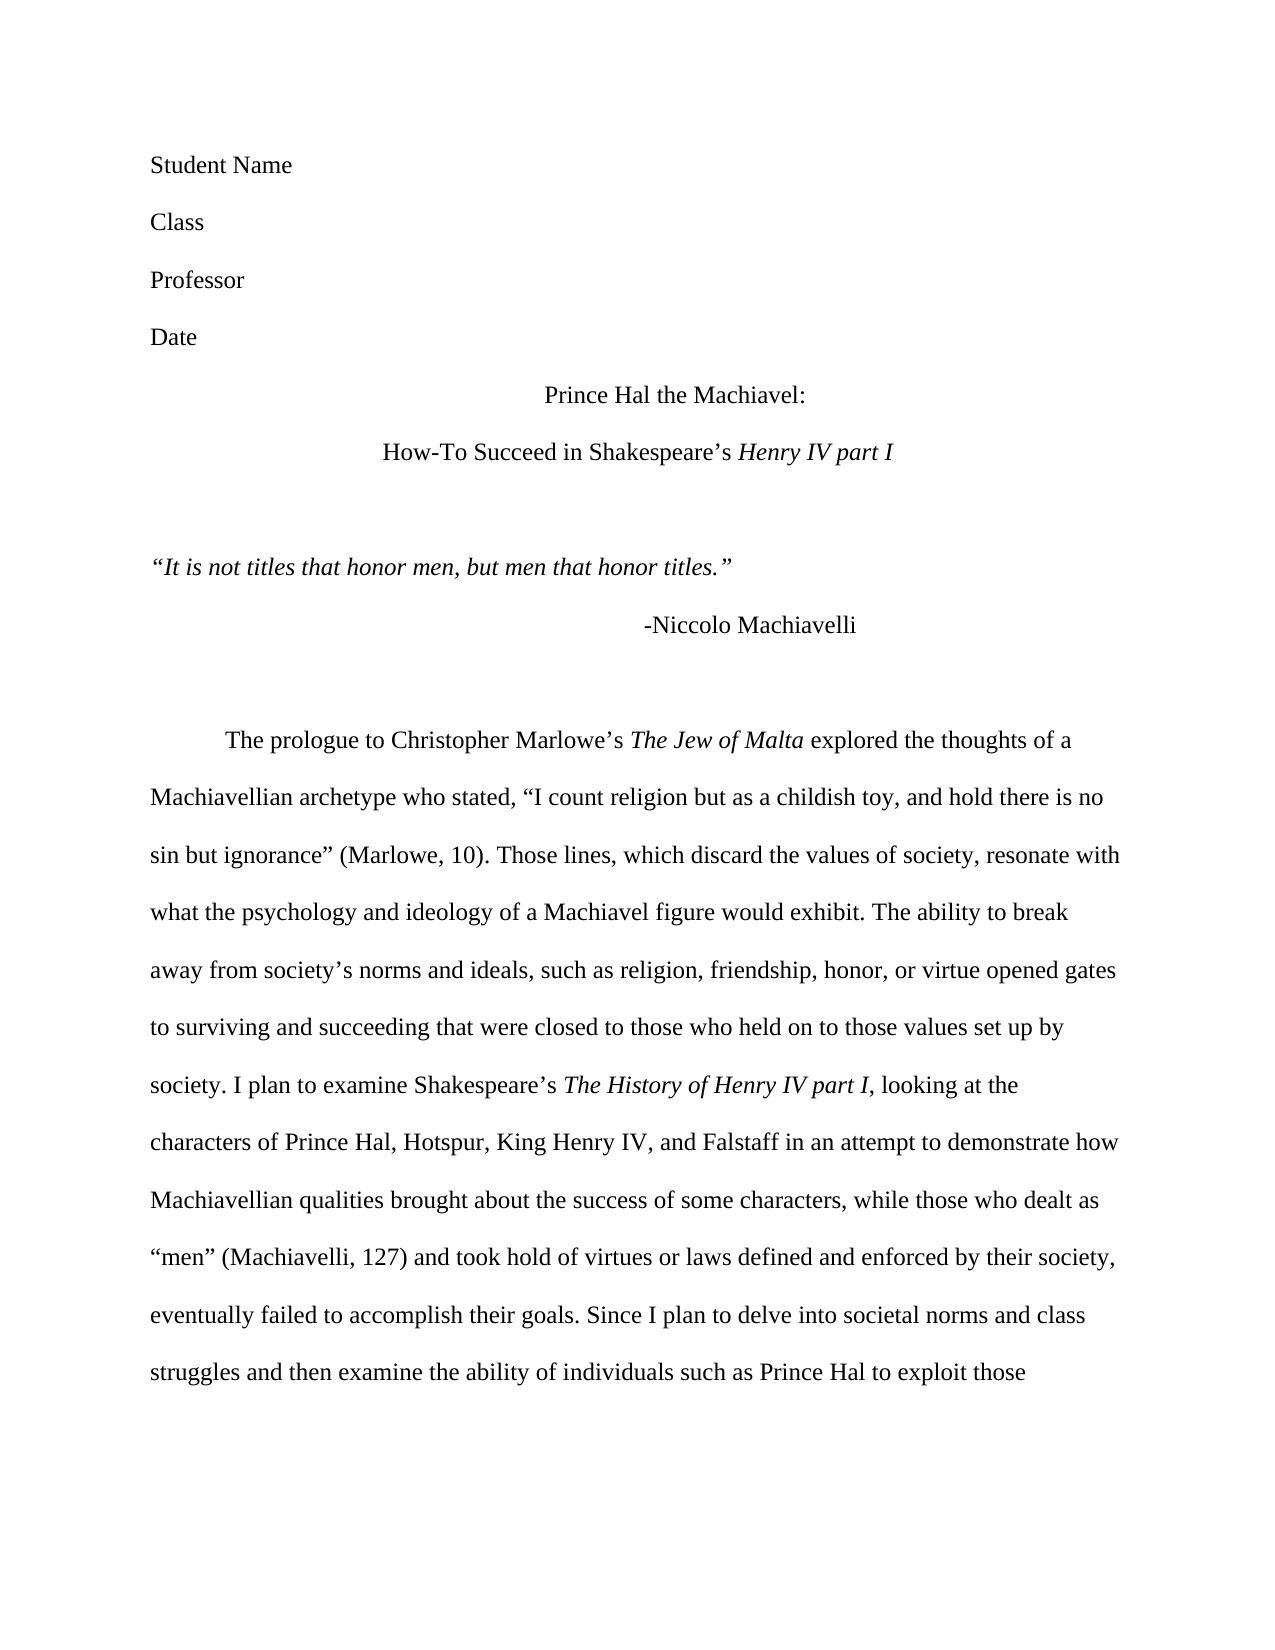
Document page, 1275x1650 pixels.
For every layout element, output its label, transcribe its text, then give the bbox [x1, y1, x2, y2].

text Date [150, 322, 1125, 351]
text How-To Succeed in Shakespeare’s Henry IV part I [150, 437, 1125, 466]
text Prince Hal the Machiavel: [150, 380, 1125, 409]
text “It is not titles that honor men, but men that honor titles.” [150, 552, 1125, 581]
text -Niccolo Machiavelli [150, 610, 1125, 639]
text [150, 725, 1125, 1386]
text Class [150, 207, 1125, 236]
text Professor [150, 265, 1125, 294]
text Student Name [150, 150, 1125, 179]
